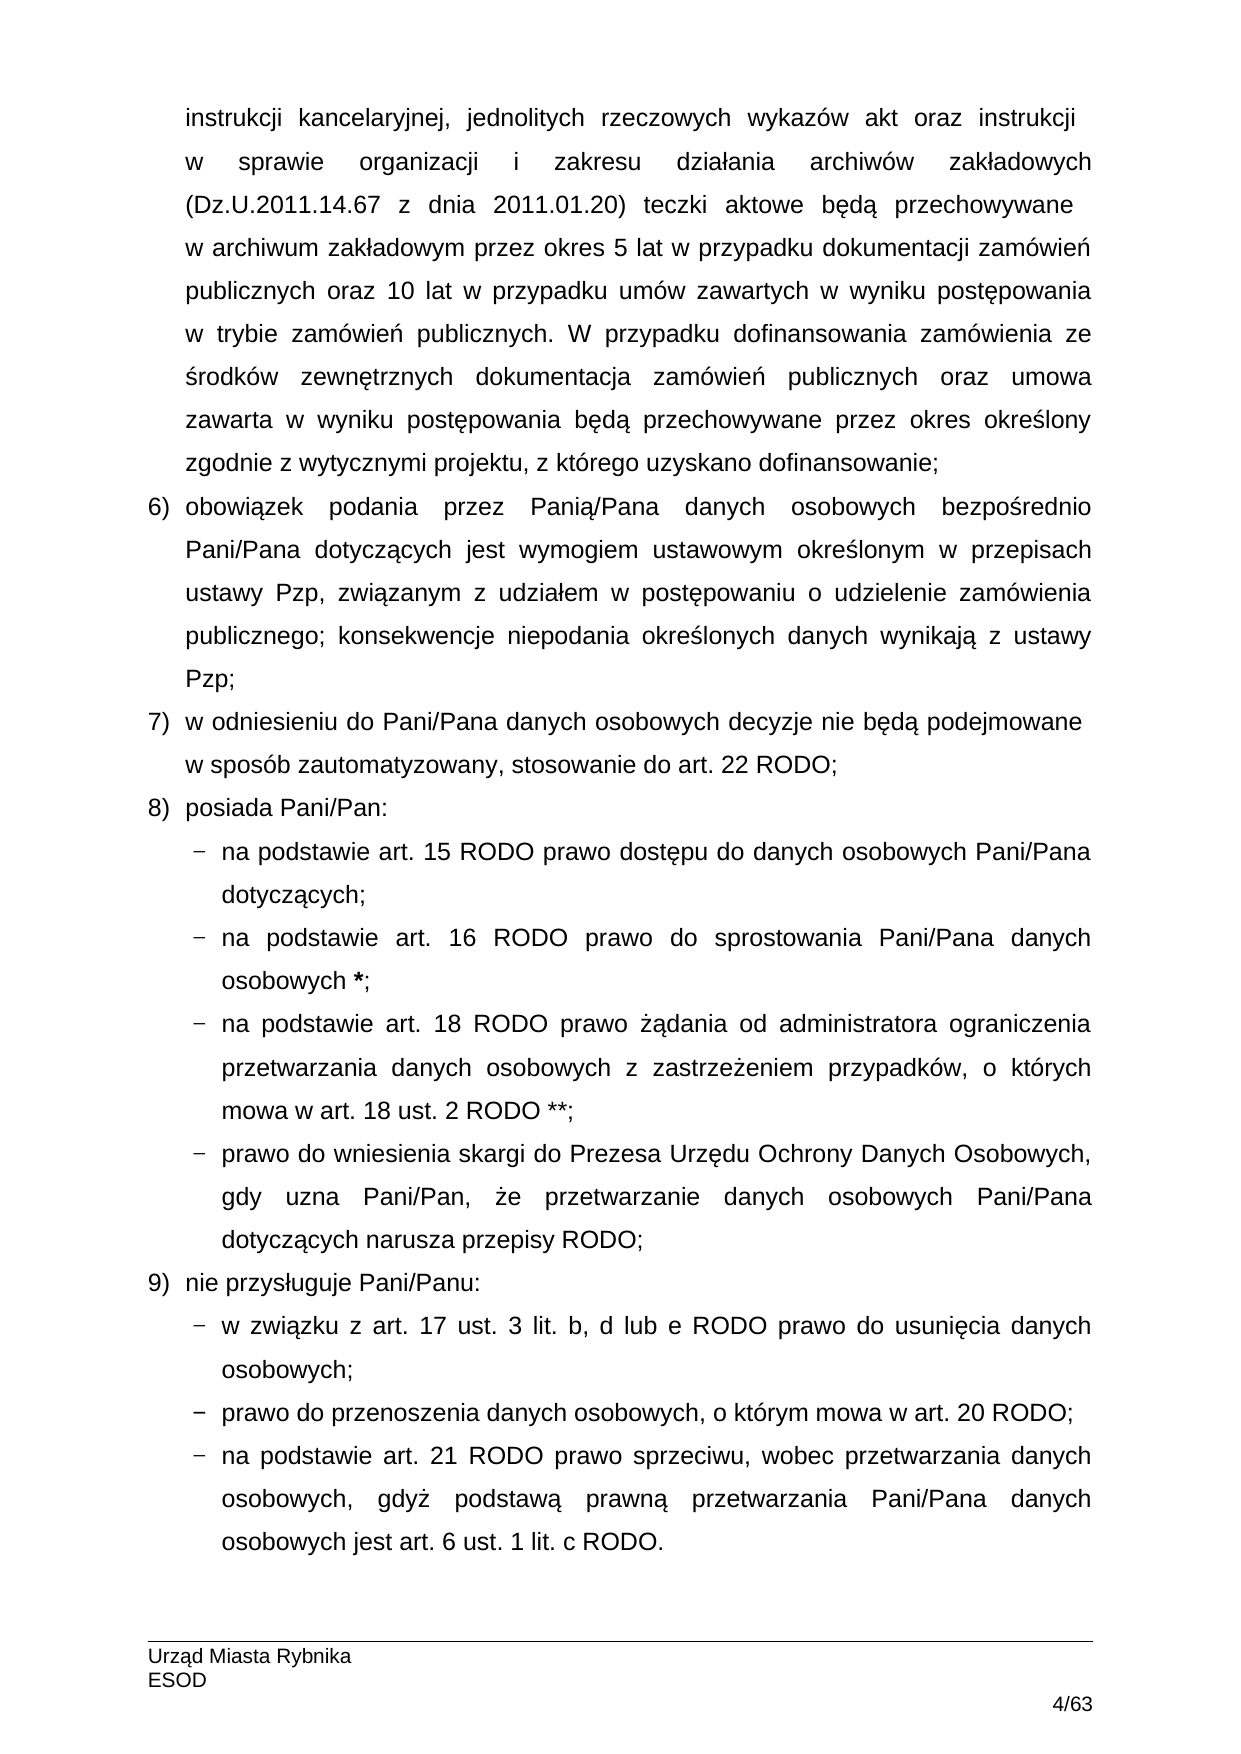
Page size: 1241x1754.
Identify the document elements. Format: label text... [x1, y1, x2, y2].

list na podstawie art. 21 RODO prawo sprzeciwu, wobec przetwarzania danych osobowych, gdyż podstawą prawną przetwarzania Pani/Pana danych osobowych jest art. 6 ust. 1 lit. c RODO. [192, 1441, 1093, 1556]
list na podstawie art. 16 RODO prawo do sprostowania Pani/Pana danych osobowych *; [192, 923, 1093, 995]
list obowiązek podania przez Panią/Pana danych osobowych bezpośrednio Pani/Pana dotyczących jest wymogiem ustawowym określonym w przepisach ustawy Pzp, związanym z udziałem w postępowaniu o udzielenie zamówienia publicznego; konsekwencje niepodania określonych danych wynikają z ustawy Pzp; [148, 492, 1093, 693]
list w odniesieniu do Pani/Pana danych osobowych decyzje nie będą podejmowane w sposób zautomatyzowany, stosowanie do art. 22 RODO; [148, 707, 1093, 779]
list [148, 103, 1093, 477]
list na podstawie art. 15 RODO prawo dostępu do danych osobowych Pani/Pana dotyczących; [192, 837, 1093, 908]
list na podstawie art. 18 RODO prawo żądania od administratora ograniczenia przetwarzania danych osobowych z zastrzeżeniem przypadków, o których mowa w art. 18 ust. 2 RODO **; [192, 1009, 1093, 1124]
list posiada Pani/Pan: [148, 793, 1093, 822]
list prawo do wniesienia skargi do Prezesa Urzędu Ochrony Danych Osobowych, gdy uzna Pani/Pan, że przetwarzanie danych osobowych Pani/Pana dotyczących narusza przepisy RODO; [192, 1139, 1093, 1254]
list nie przysługuje Pani/Panu: [148, 1268, 1093, 1297]
list prawo do przenoszenia danych osobowych, o którym mowa w art. 20 RODO; [192, 1398, 1093, 1427]
list w związku z art. 17 ust. 3 lit. b, d lub e RODO prawo do usunięcia danych osobowych; [192, 1311, 1093, 1383]
